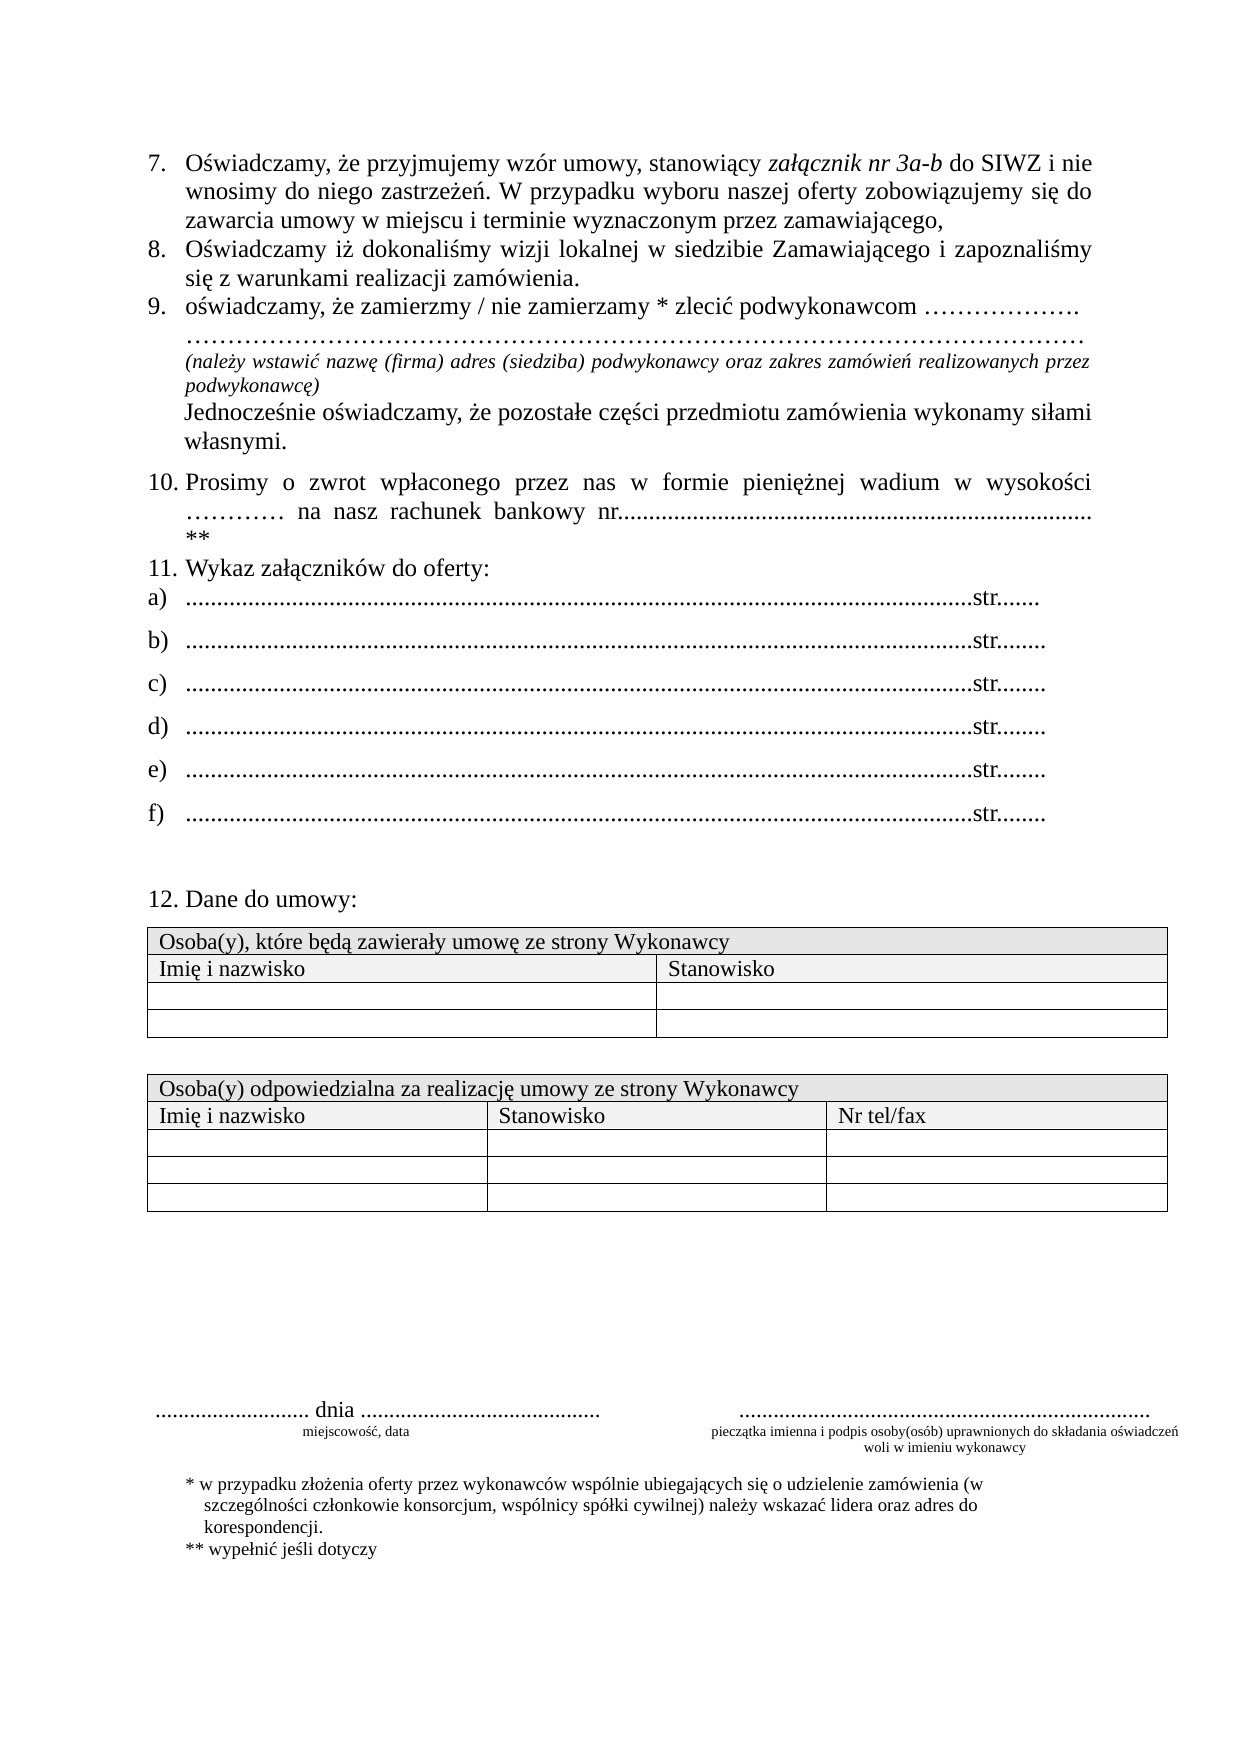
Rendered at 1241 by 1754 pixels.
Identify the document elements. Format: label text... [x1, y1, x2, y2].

table_header ........................................................................ [701, 1396, 1188, 1422]
table_cell [657, 983, 1167, 1009]
list ..............................................................................................................................str........ [148, 754, 1093, 783]
table_cell [657, 1010, 1167, 1037]
table_cell Imię i nazwisko [148, 955, 656, 982]
table_header ........................... dnia .......................................... [148, 1396, 701, 1422]
table_cell Stanowisko [657, 955, 1167, 982]
table_cell [148, 1010, 656, 1037]
list ..............................................................................................................................str........ [148, 668, 1093, 697]
list Oświadczamy, że przyjmujemy wzór umowy, stanowiący załącznik nr 3a-b do SIWZ i nie wnosimy do niego zastrzeżeń. W przypadku wyboru naszej oferty zobowiązujemy się do zawarcia umowy w miejscu i terminie wyznaczonym przez zamawiającego, [148, 148, 1093, 234]
table_cell [488, 1184, 826, 1211]
table_cell [148, 983, 656, 1009]
list Oświadczamy iż dokonaliśmy wizji lokalnej w siedzibie Zamawiającego i zapoznaliśmy się z warunkami realizacji zamówienia. [148, 234, 1093, 291]
list ..............................................................................................................................str........ [148, 711, 1093, 740]
table_cell [827, 1184, 1167, 1211]
table_cell [148, 1130, 487, 1156]
text ** wypełnić jeśli dotyczy [185, 1537, 1093, 1559]
list ..............................................................................................................................str........ [148, 798, 1093, 826]
table_cell Nr tel/fax [827, 1102, 1167, 1128]
list ..............................................................................................................................str........ [148, 625, 1093, 654]
list Dane do umowy: [148, 884, 1093, 913]
table_cell [148, 1184, 487, 1211]
table_cell pieczątka imienna i podpis osoby(osób) uprawnionych do składania oświadczeń woli w imieniu wykonawcy [701, 1423, 1188, 1473]
table_cell [827, 1130, 1167, 1156]
table_cell [488, 1130, 826, 1156]
table_cell Imię i nazwisko [148, 1102, 487, 1128]
text * w przypadku złożenia oferty przez wykonawców wspólnie ubiegających się o udzielenie zamówienia (w szczególności członkowie konsorcjum, wspólnicy spółki cywilnej) należy wskazać lidera oraz adres do korespondencji. [185, 1473, 1093, 1537]
text Jednocześnie oświadczamy, że pozostałe części przedmiotu zamówienia wykonamy siłami własnymi. [184, 397, 1093, 454]
table_cell [488, 1157, 826, 1183]
table_header Osoba(y) odpowiedzialna za realizację umowy ze strony Wykonawcy [148, 1075, 1167, 1101]
list oświadczamy, że zamierzmy / nie zamierzamy * zlecić podwykonawcom ………………. [148, 291, 1093, 320]
list Wykaz załączników do oferty: [148, 553, 1093, 582]
table_cell [827, 1157, 1167, 1183]
list Prosimy o zwrot wpłaconego przez nas w formie pieniężnej wadium w wysokości ………… na nasz rachunek bankowy nr............................................................................ ** [148, 467, 1093, 553]
text ……………………………………………………………………………………………… (należy wstawić nazwę (firma) adres (siedziba) podwykonawcy oraz zakres zamówień realizowanych przez podwykonawcę) [185, 320, 1093, 397]
list ..............................................................................................................................str....... [148, 582, 1093, 611]
table_cell [148, 1157, 487, 1183]
table_header Osoba(y), które będą zawierały umowę ze strony Wykonawcy [148, 928, 1167, 954]
table_cell miejscowość, data [148, 1423, 701, 1473]
table_cell Stanowisko [488, 1102, 826, 1128]
